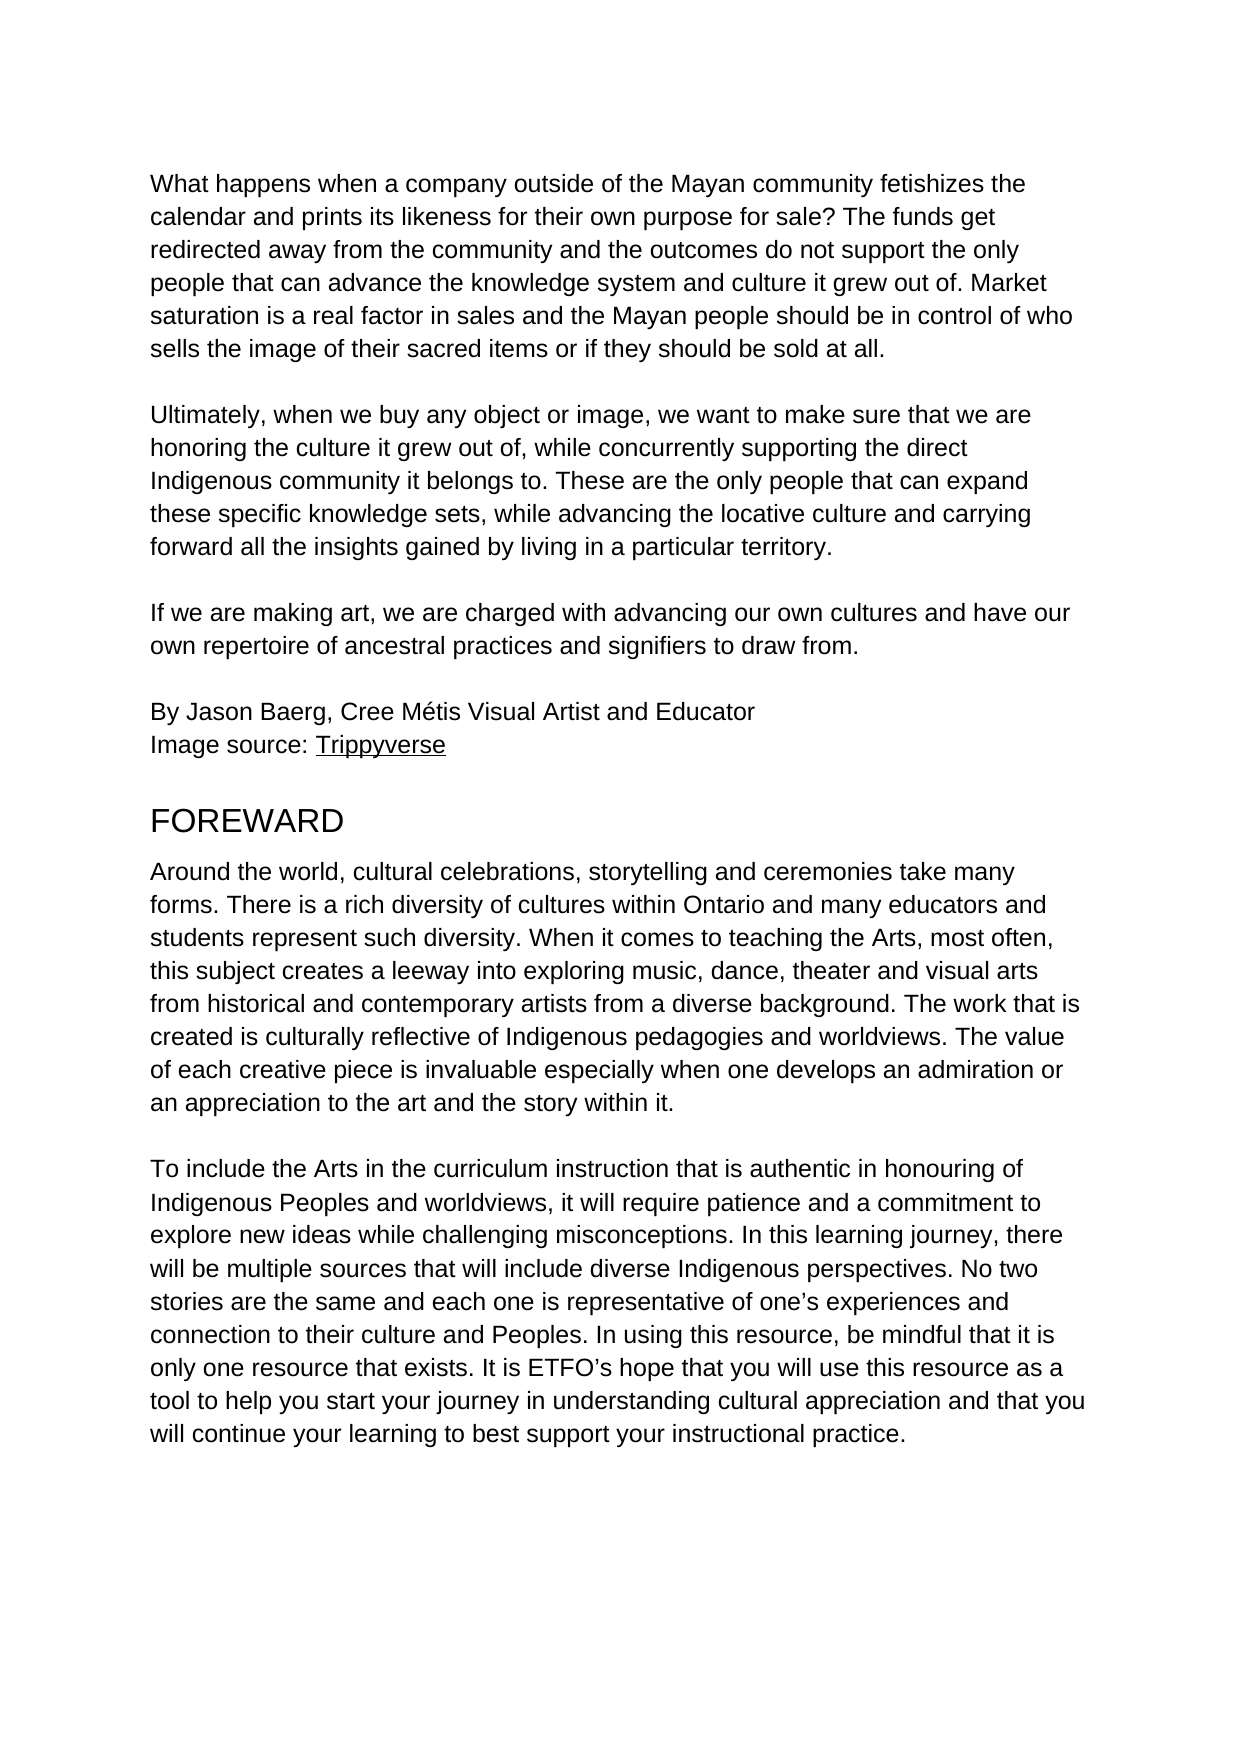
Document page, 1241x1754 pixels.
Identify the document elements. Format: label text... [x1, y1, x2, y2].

text By Jason Baerg, Cree Métis Visual Artist and Educator [150, 697, 1090, 726]
text If we are making art, we are charged with advancing our own cultures and have our own repertoire of ancestral practices and signifiers to draw from. [150, 598, 1090, 660]
subtitle FOREWARD [150, 801, 1090, 839]
text To include the Arts in the curriculum instruction that is authentic in honouring of Indigenous Peoples and worldviews, it will require patience and a commitment to explore new ideas while challenging misconceptions. In this learning journey, there will be multiple sources that will include diverse Indigenous perspectives. No two stories are the same and each one is representative of one’s experiences and connection to their culture and Peoples. In using this resource, be mindful that it is only one resource that exists. It is ETFO’s hope that you will use this resource as a tool to help you start your journey in understanding cultural appreciation and that you will continue your learning to best support your instructional practice. [150, 1154, 1090, 1447]
text Ultimately, when we buy any object or image, we want to make sure that we are honoring the culture it grew out of, while concurrently supporting the direct Indigenous community it belongs to. These are the only people that can expand these specific knowledge sets, while advancing the locative culture and carrying forward all the insights gained by living in a particular territory. [150, 400, 1090, 561]
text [150, 169, 1090, 363]
text Image source: Trippyverse [150, 730, 1090, 759]
text Around the world, cultural celebrations, storytelling and ceremonies take many forms. There is a rich diversity of cultures within Ontario and many educators and students represent such diversity. When it comes to teaching the Arts, most often, this subject creates a leeway into exploring music, dance, theater and visual arts from historical and contemporary artists from a diverse background. The work that is created is culturally reflective of Indigenous pedagogies and worldviews. The value of each creative piece is invaluable especially when one develops an admiration or an appreciation to the art and the story within it. [150, 857, 1090, 1117]
